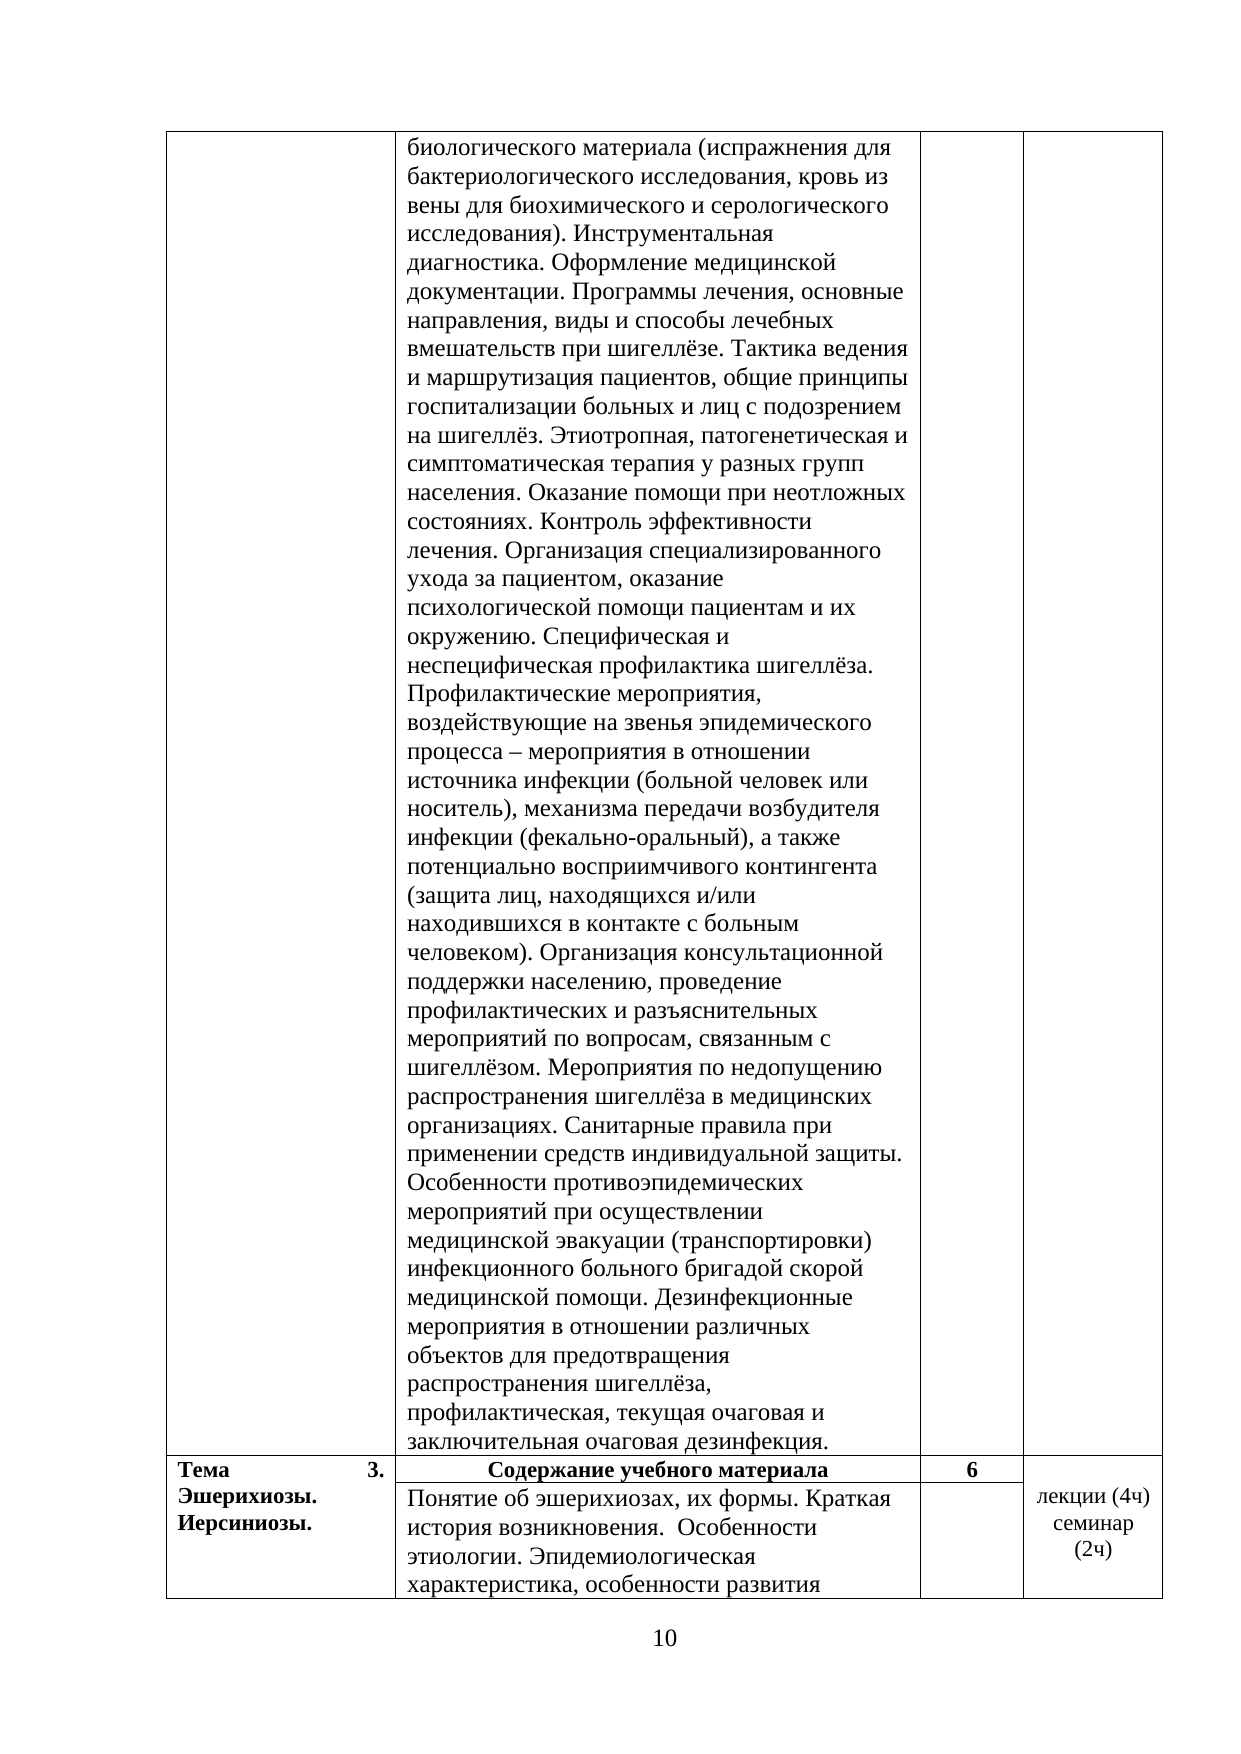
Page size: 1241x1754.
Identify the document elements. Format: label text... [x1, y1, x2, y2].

table_cell [921, 1483, 1023, 1598]
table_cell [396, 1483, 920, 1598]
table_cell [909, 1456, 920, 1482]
table_cell лекции (4ч) семинар (2ч) [1024, 1456, 1162, 1598]
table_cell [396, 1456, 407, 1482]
table_cell 6 [921, 1456, 1023, 1482]
table_cell [921, 132, 1023, 1455]
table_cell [396, 132, 920, 1455]
table_cell Тема 3. Эшерихиозы. Иерсиниозы. [167, 1456, 395, 1598]
